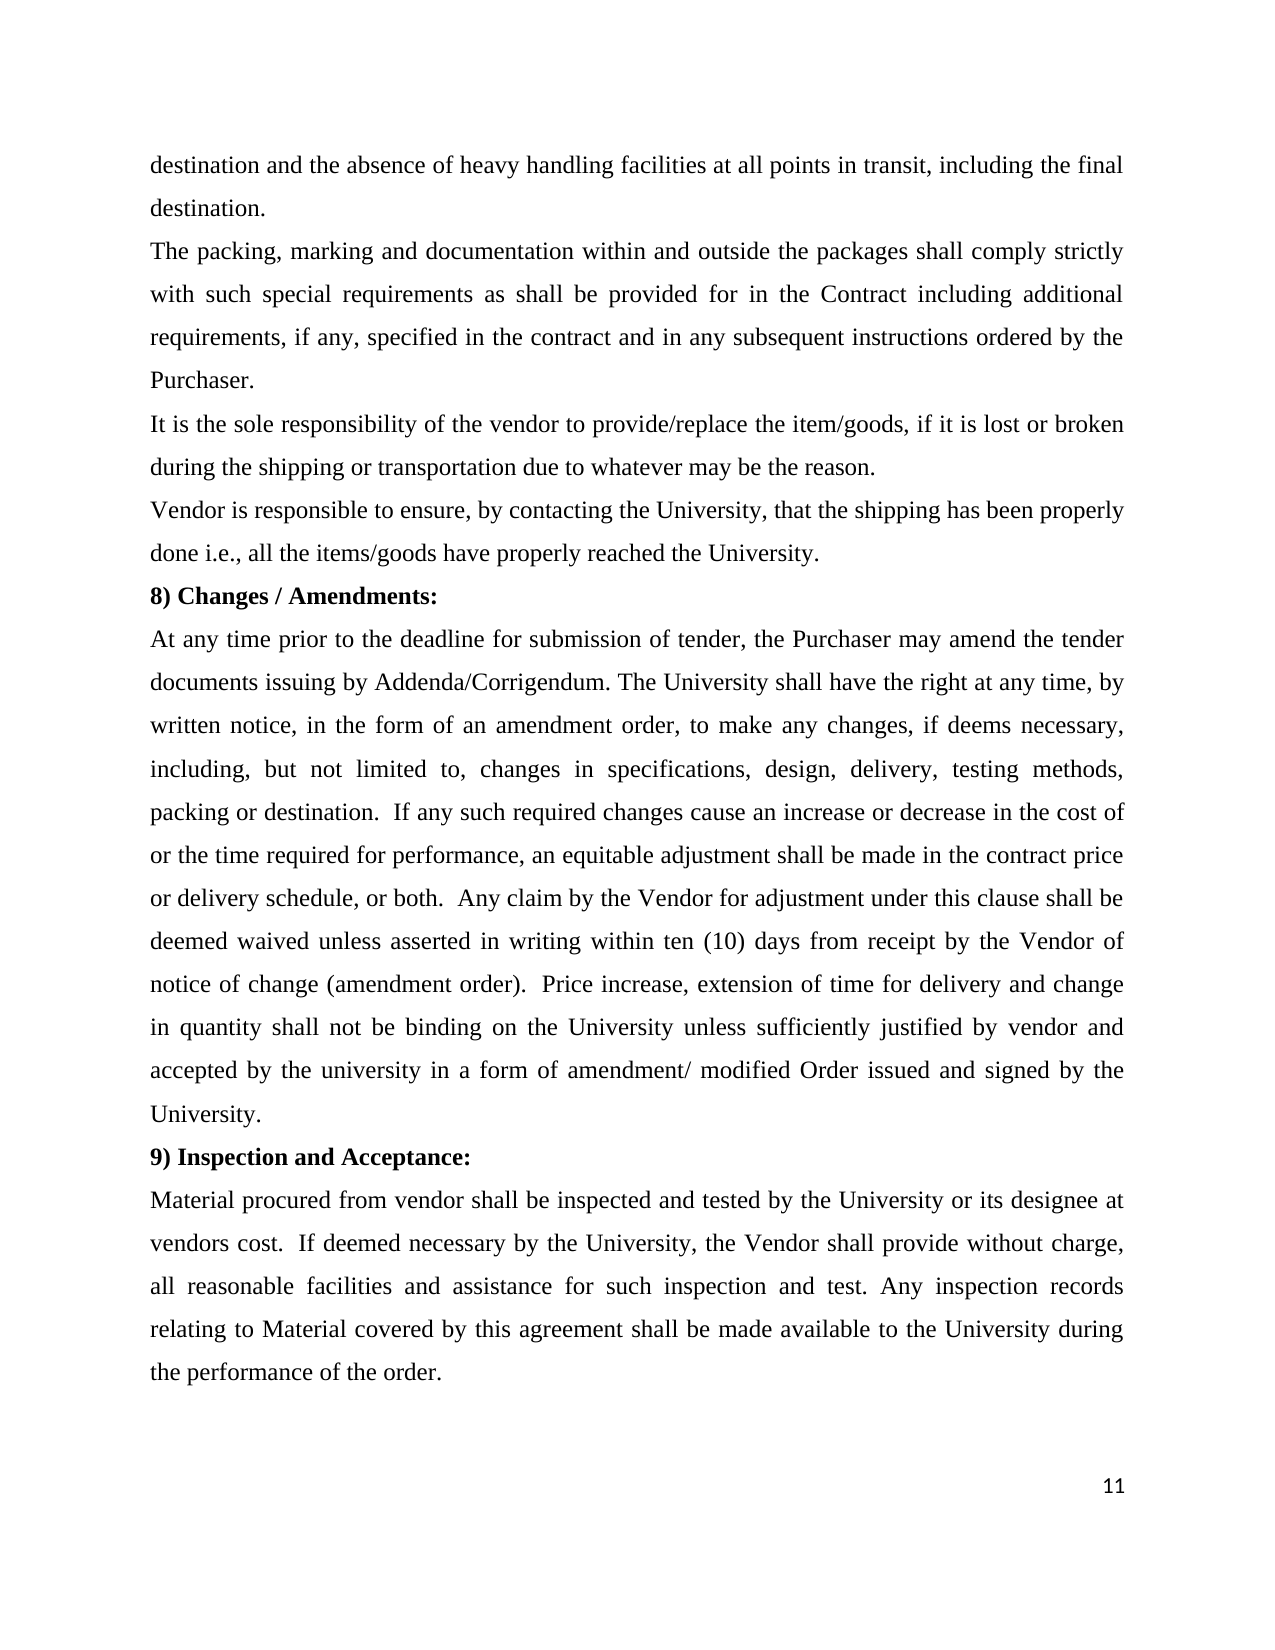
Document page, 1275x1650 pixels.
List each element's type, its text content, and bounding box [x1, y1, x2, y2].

text It is the sole responsibility of the vendor to provide/replace the item/goods, if it is lost or broken during the shipping or transportation due to whatever may be the reason. [150, 409, 1125, 481]
text Vendor is responsible to ensure, by contacting the University, that the shipping has been properly done i.e., all the items/goods have properly reached the University. [150, 495, 1125, 567]
text At any time prior to the deadline for submission of tender, the Purchaser may amend the tender documents issuing by Addenda/Corrigendum. The University shall have the right at any time, by written notice, in the form of an amendment order, to make any changes, if deems necessary, including, but not limited to, changes in specifications, design, delivery, testing methods, packing or destination. If any such required changes cause an increase or decrease in the cost of or the time required for performance, an equitable adjustment shall be made in the contract price or delivery schedule, or both. Any claim by the Vendor for adjustment under this clause shall be deemed waived unless asserted in writing within ten (10) days from receipt by the Vendor of notice of change (amendment order). Price increase, extension of time for delivery and change in quantity shall not be binding on the University unless sufficiently justified by vendor and accepted by the university in a form of amendment/ modified Order issued and signed by the University. [150, 624, 1125, 1127]
text The packing, marking and documentation within and outside the packages shall comply strictly with such special requirements as shall be provided for in the Contract including additional requirements, if any, specified in the contract and in any subsequent instructions ordered by the Purchaser. [150, 236, 1125, 394]
text 8) Changes / Amendments: [150, 581, 1125, 610]
text Material procured from vendor shall be inspected and tested by the University or its designee at vendors cost. If deemed necessary by the University, the Vendor shall provide without charge, all reasonable facilities and assistance for such inspection and test. Any inspection records relating to Material covered by this agreement shall be made available to the University during the performance of the order. [150, 1185, 1125, 1386]
text 9) Inspection and Acceptance: [150, 1142, 1125, 1171]
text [150, 150, 1125, 222]
